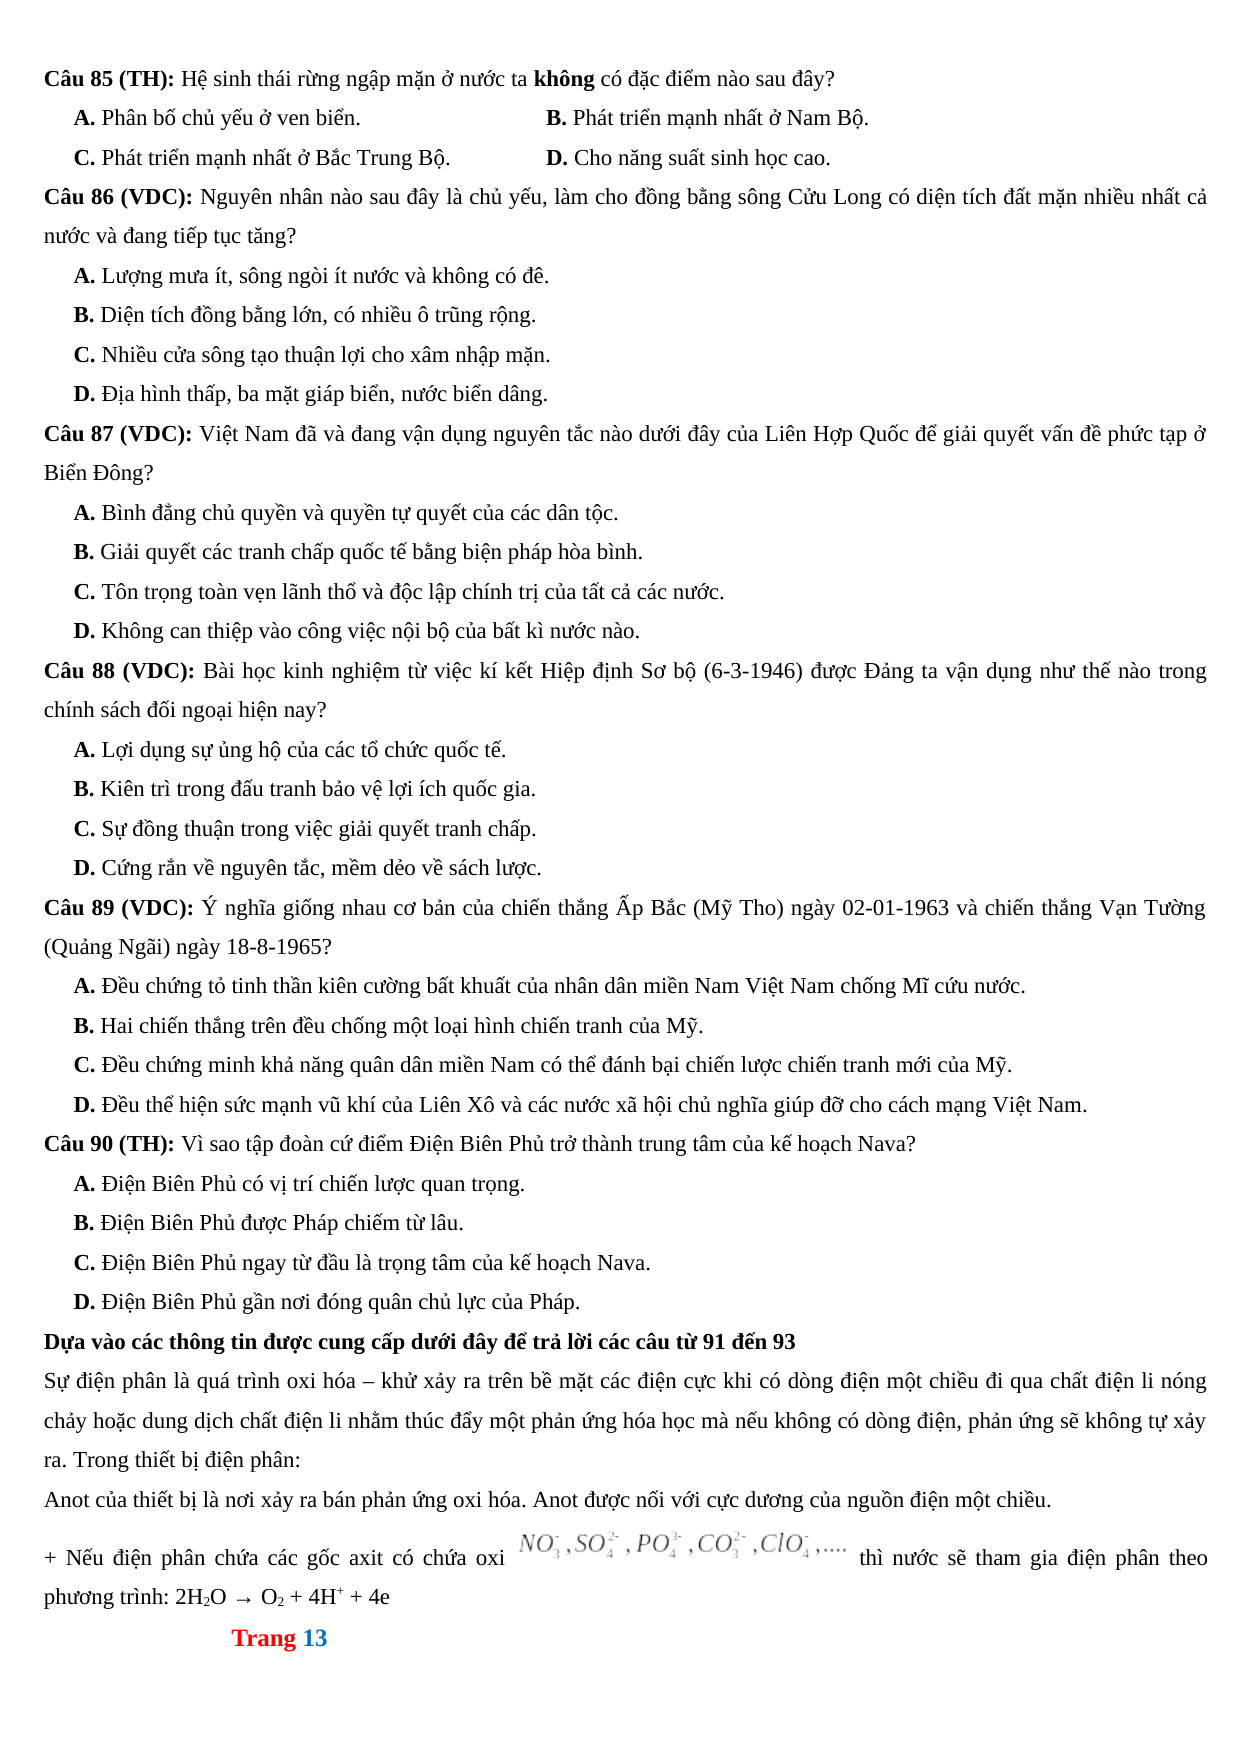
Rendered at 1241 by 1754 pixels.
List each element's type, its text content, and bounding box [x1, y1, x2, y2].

text Câu 88 (VDC): Bài học kinh nghiệm từ việc kí kết Hiệp định Sơ bộ (6-3-1946) được Đảng ta vận dụng như thế nào trong chính sách đối ngoại hiện nay? [44, 657, 1209, 723]
text + Nếu điện phân chứa các gốc axit có chứa oxi thì nước sẽ tham gia điện phân theo phương trình: 2H2O → O2 + 4H+ + 4e [44, 1525, 1209, 1609]
text A. Lượng mưa ít, sông ngòi ít nước và không có đê. [44, 262, 1209, 288]
text B. Giải quyết các tranh chấp quốc tế bằng biện pháp hòa bình. [44, 538, 1209, 565]
text B. Kiên trì trong đấu tranh bảo vệ lợi ích quốc gia. [44, 775, 1209, 802]
text D. Cứng rắn về nguyên tắc, mềm dẻo về sách lược. [44, 854, 1209, 881]
text B. Diện tích đồng bằng lớn, có nhiều ô trũng rộng. [44, 301, 1209, 328]
text C. Phát triển mạnh nhất ở Bắc Trung Bộ. D. Cho năng suất sinh học cao. [44, 143, 1209, 170]
text D. Không can thiệp vào công việc nội bộ của bất kì nước nào. [44, 617, 1209, 644]
text D. Địa hình thấp, ba mặt giáp biển, nước biển dâng. [44, 380, 1209, 407]
text Câu 90 (TH): Vì sao tập đoàn cứ điểm Điện Biên Phủ trở thành trung tâm của kế hoạch Nava? [44, 1131, 1209, 1157]
text A. Điện Biên Phủ có vị trí chiến lược quan trọng. [44, 1170, 1209, 1196]
text D. Đều thể hiện sức mạnh vũ khí của Liên Xô và các nước xã hội chủ nghĩa giúp đỡ cho cách mạng Việt Nam. [44, 1091, 1209, 1117]
text A. Đều chứng tỏ tinh thần kiên cường bất khuất của nhân dân miền Nam Việt Nam chống Mĩ cứu nước. [44, 973, 1209, 999]
text D. Điện Biên Phủ gần nơi đóng quân chủ lực của Pháp. [44, 1288, 1209, 1315]
text B. Hai chiến thắng trên đều chống một loại hình chiến tranh của Mỹ. [44, 1012, 1209, 1038]
text A. Phân bố chủ yếu ở ven biển. B. Phát triển mạnh nhất ở Nam Bộ. [44, 104, 1209, 130]
text Câu 87 (VDC): Việt Nam đã và đang vận dụng nguyên tắc nào dưới đây của Liên Hợp Quốc để giải quyết vấn đề phức tạp ở Biển Đông? [44, 420, 1209, 486]
text A. Bình đẳng chủ quyền và quyền tự quyết của các dân tộc. [44, 499, 1209, 525]
text C. Đều chứng minh khả năng quân dân miền Nam có thể đánh bại chiến lược chiến tranh mới của Mỹ. [44, 1052, 1209, 1078]
text C. Điện Biên Phủ ngay từ đầu là trọng tâm của kế hoạch Nava. [44, 1249, 1209, 1275]
text C. Tôn trọng toàn vẹn lãnh thổ và độc lập chính trị của tất cả các nước. [44, 578, 1209, 604]
text Câu 86 (VDC): Nguyên nhân nào sau đây là chủ yếu, làm cho đồng bằng sông Cửu Long có diện tích đất mặn nhiều nhất cả nước và đang tiếp tục tăng? [44, 183, 1209, 249]
text C. Sự đồng thuận trong việc giải quyết tranh chấp. [44, 815, 1209, 841]
text C. Nhiều cửa sông tạo thuận lợi cho xâm nhập mặn. [44, 341, 1209, 367]
text Dựa vào các thông tin được cung cấp dưới đây để trả lời các câu từ 91 đến 93 [44, 1328, 1209, 1354]
text Sự điện phân là quá trình oxi hóa – khử xảy ra trên bề mặt các điện cực khi có dòng điện một chiều đi qua chất điện li nóng chảy hoặc dung dịch chất điện li nhằm thúc đẩy một phản ứng hóa học mà nếu không có dòng điện, phản ứng sẽ không tự xảy ra. Trong thiết bị điện phân: [44, 1367, 1209, 1473]
text Câu 89 (VDC): Ý nghĩa giống nhau cơ bản của chiến thắng Ấp Bắc (Mỹ Tho) ngày 02-01-1963 và chiến thắng Vạn Tường (Quảng Ngãi) ngày 18-8-1965? [44, 894, 1209, 959]
text B. Điện Biên Phủ được Pháp chiếm từ lâu. [44, 1209, 1209, 1236]
text Anot của thiết bị là nơi xảy ra bán phản ứng oxi hóa. Anot được nối với cực dương của nguồn điện một chiều. [44, 1486, 1209, 1512]
text A. Lợi dụng sự ủng hộ của các tổ chức quốc tế. [44, 736, 1209, 762]
text Câu 85 (TH): Hệ sinh thái rừng ngập mặn ở nước ta không có đặc điểm nào sau đây? [44, 64, 1209, 91]
